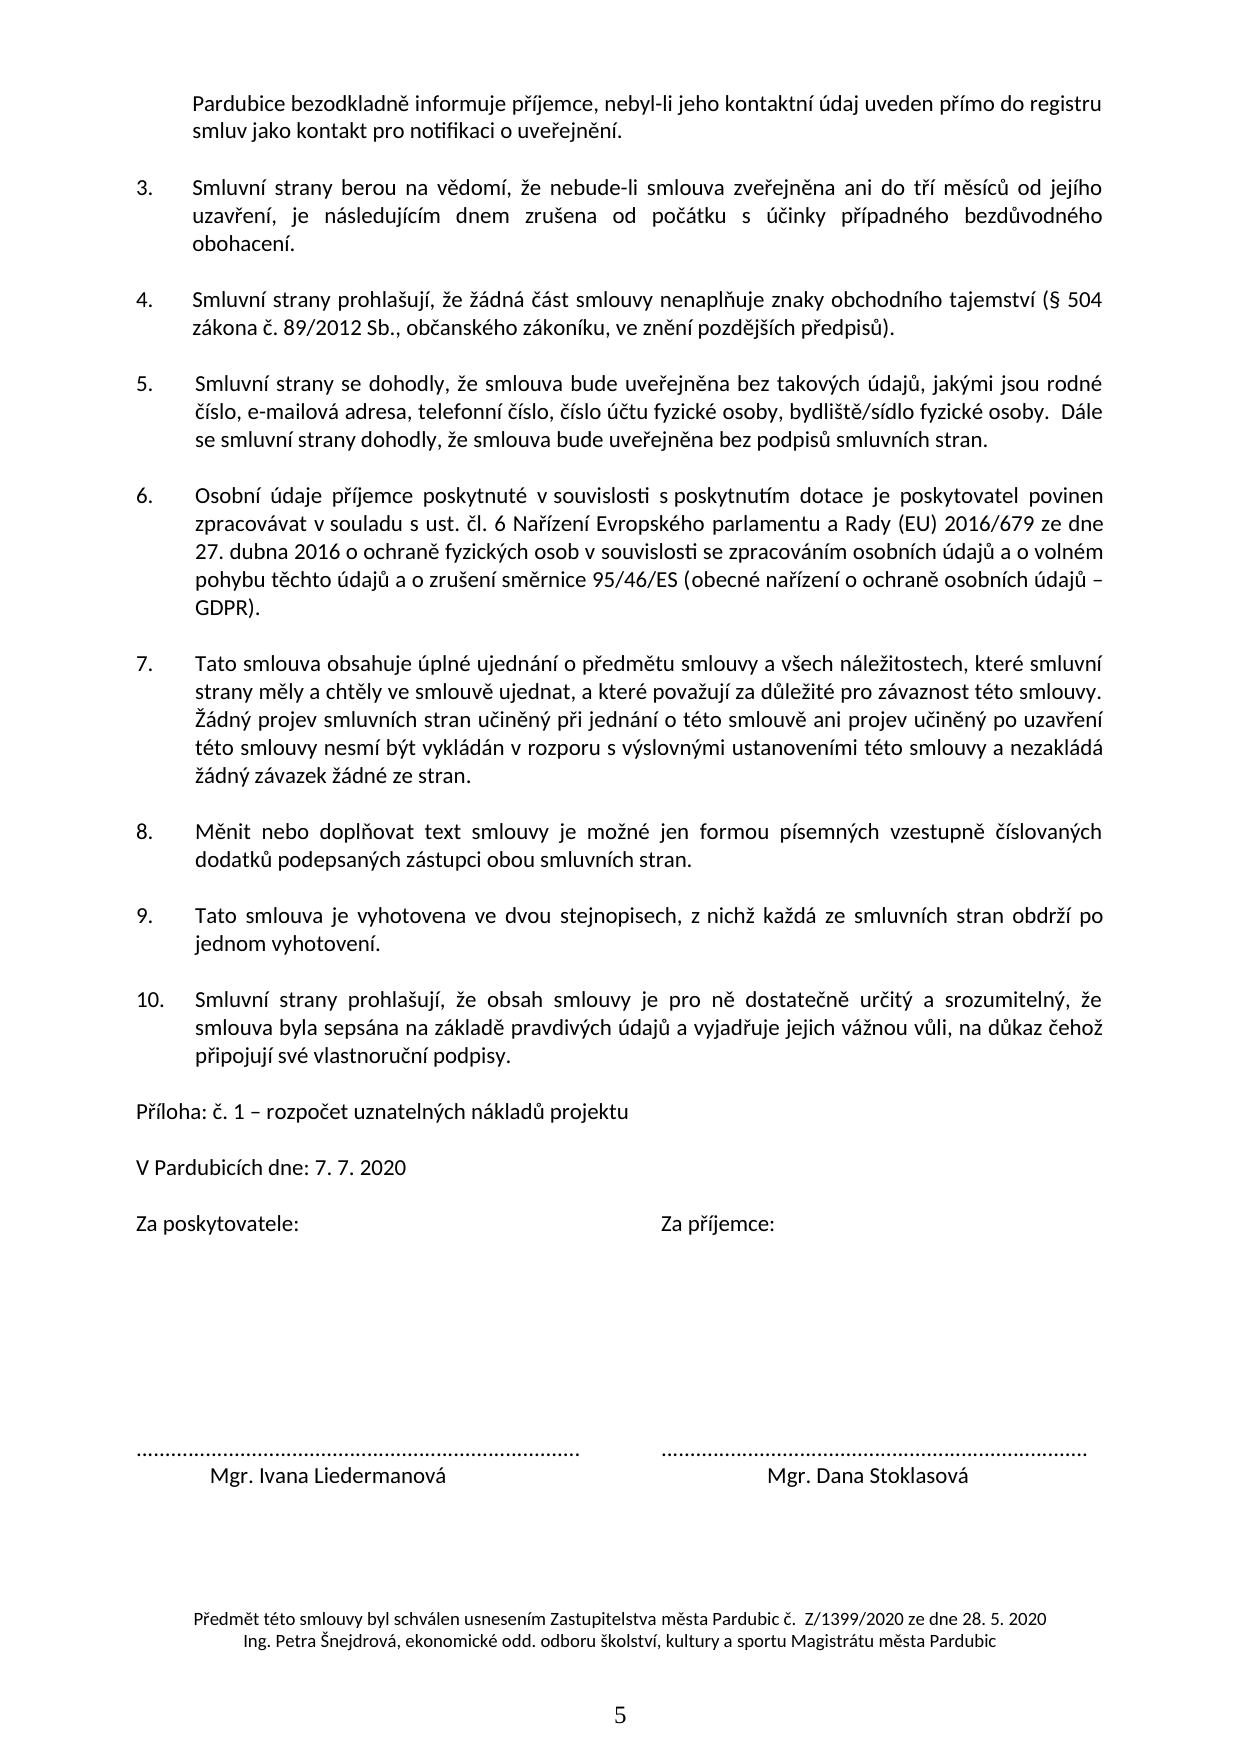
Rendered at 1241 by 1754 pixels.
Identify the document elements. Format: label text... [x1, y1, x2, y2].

list Tato smlouva obsahuje úplné ujednání o předmětu smlouvy a všech náležitostech, které smluvní strany měly a chtěly ve smlouvě ujednat, a které považují za důležité pro závaznost této smlouvy. Žádný projev smluvních stran učiněný při jednání o této smlouvě ani projev učiněný po uzavření této smlouvy nesmí být vykládán v rozporu s výslovnými ustanoveními této smlouvy a nezakládá žádný závazek žádné ze stran. [136, 649, 1104, 789]
list Smluvní strany se dohodly, že smlouva bude uveřejněna bez takových údajů, jakými jsou rodné číslo, e-mailová adresa, telefonní číslo, číslo účtu fyzické osoby, bydliště/sídlo fyzické osoby. Dále se smluvní strany dohodly, že smlouva bude uveřejněna bez podpisů smluvních stran. [136, 369, 1104, 453]
text Za poskytovatele: Za příjemce: [136, 1209, 1104, 1237]
text ............................................................................. .......................................................................... [136, 1434, 1104, 1462]
list Osobní údaje příjemce poskytnuté v souvislosti s poskytnutím dotace je poskytovatel povinen zpracovávat v souladu s ust. čl. 6 Nařízení Evropského parlamentu a Rady (EU) 2016/679 ze dne 27. dubna 2016 o ochraně fyzických osob v souvislosti se zpracováním osobních údajů a o volném pohybu těchto údajů a o zrušení směrnice 95/46/ES (obecné nařízení o ochraně osobních údajů – GDPR). [136, 481, 1104, 621]
list Tato smlouva je vyhotovena ve dvou stejnopisech, z nichž každá ze smluvních stran obdrží po jednom vyhotovení. [136, 901, 1104, 957]
list Měnit nebo doplňovat text smlouvy je možné jen formou písemných vzestupně číslovaných dodatků podepsaných zástupci obou smluvních stran. [136, 817, 1104, 873]
list Smluvní strany berou na vědomí, že nebude-li smlouva zveřejněna ani do tří měsíců od jejího uzavření, je následujícím dnem zrušena od počátku s účinky případného bezdůvodného obohacení. [136, 173, 1104, 257]
list Smluvní strany prohlašují, že žádná část smlouvy nenaplňuje znaky obchodního tajemství (§ 504 zákona č. 89/2012 Sb., občanského zákoníku, ve znění pozdějších předpisů). [136, 285, 1104, 341]
text Předmět této smlouvy byl schválen usnesením Zastupitelstva města Pardubic č. Z/1399/2020 ze dne 28. 5. 2020 [136, 1607, 1104, 1630]
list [136, 89, 1104, 145]
list Smluvní strany prohlašují, že obsah smlouvy je pro ně dostatečně určitý a srozumitelný, že smlouva byla sepsána na základě pravdivých údajů a vyjadřuje jejich vážnou vůli, na důkaz čehož připojují své vlastnoruční podpisy. [136, 985, 1104, 1069]
text Mgr. Ivana Liedermanová Mgr. Dana Stoklasová [136, 1462, 1104, 1490]
text Příloha: č. 1 – rozpočet uznatelných nákladů projektu [136, 1097, 1104, 1125]
text Ing. Petra Šnejdrová, ekonomické odd. odboru školství, kultury a sportu Magistrátu města Pardubic [136, 1630, 1104, 1653]
text V Pardubicích dne: 7. 7. 2020 [136, 1153, 1104, 1181]
